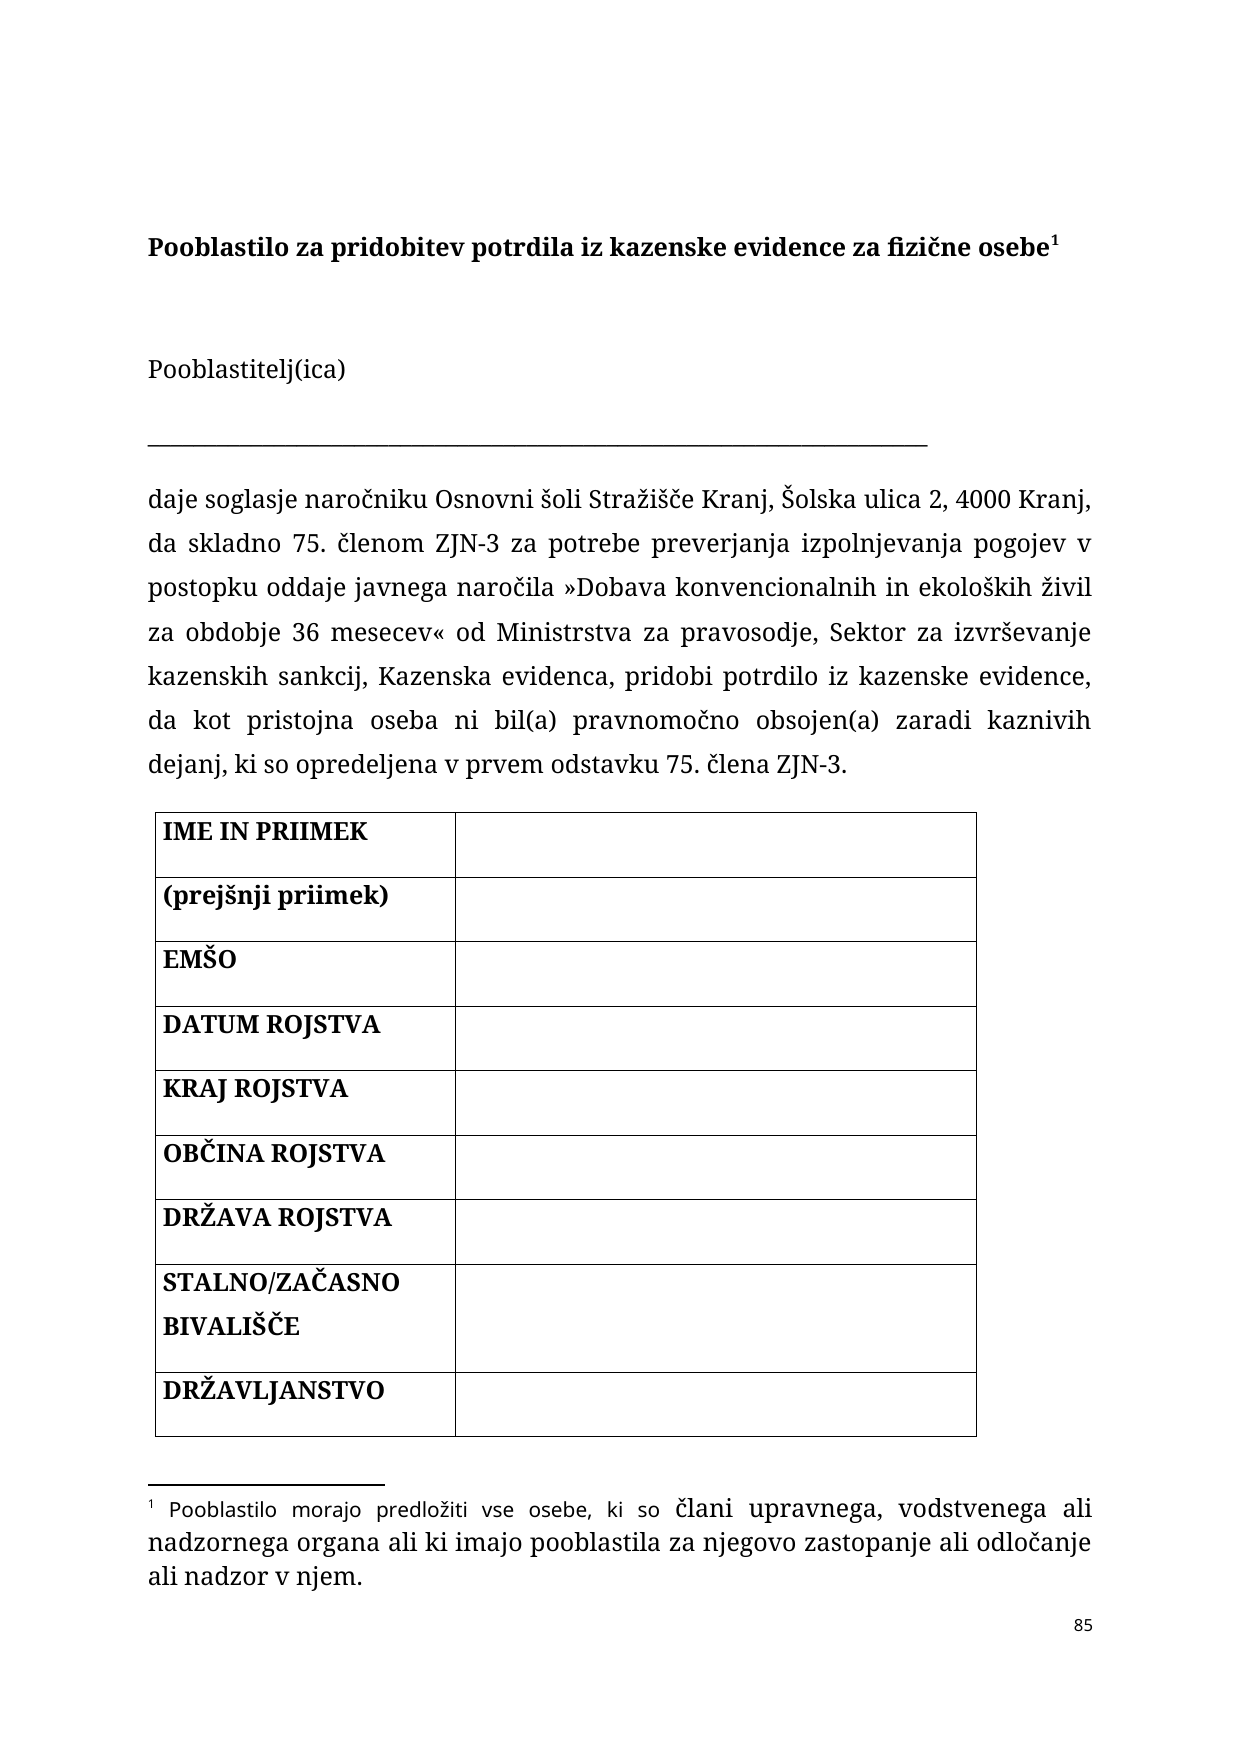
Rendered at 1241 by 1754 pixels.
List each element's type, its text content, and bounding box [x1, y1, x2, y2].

table_cell OBČINA ROJSTVA [156, 1136, 455, 1199]
table_header [456, 813, 976, 877]
table_cell DATUM ROJSTVA [156, 1007, 455, 1070]
table_cell EMŠO [156, 942, 455, 1006]
table_cell [456, 942, 976, 1006]
table_header IME IN PRIIMEK [156, 813, 455, 877]
subtitle Pooblastilo za pridobitev potrdila iz kazenske evidence za fizične osebe [148, 229, 1093, 263]
text Pooblastitelj(ica) [148, 351, 1093, 385]
table_cell [456, 1265, 976, 1372]
table_cell DRŽAVA ROJSTVA [156, 1200, 455, 1263]
table_cell [456, 1007, 976, 1070]
table_cell [456, 1373, 976, 1436]
table_cell [456, 1136, 976, 1199]
text ____________________________________________________________________ [148, 416, 1093, 450]
table_cell [456, 1071, 976, 1134]
table_cell [456, 878, 976, 941]
table_cell DRŽAVLJANSTVO [156, 1373, 455, 1436]
table_cell KRAJ ROJSTVA [156, 1071, 455, 1134]
table_cell [456, 1200, 976, 1263]
text daje soglasje naročniku Osnovni šoli Stražišče Kranj, Šolska ulica 2, 4000 Kranj, da skladno 75. členom ZJN-3 za potrebe preverjanja izpolnjevanja pogojev v postopku oddaje javnega naročila »Dobava konvencionalnih in ekoloških živil za obdobje 36 mesecev« od Ministrstva za pravosodje, Sektor za izvrševanje kazenskih sankcij, Kazenska evidenca, pridobi potrdilo iz kazenske evidence, da kot pristojna oseba ni bil(a) pravnomočno obsojen(a) zaradi kaznivih dejanj, ki so opredeljena v prvem odstavku 75. člena ZJN-3. [148, 481, 1093, 781]
table_cell (prejšnji priimek) [156, 878, 455, 941]
table_cell STALNO/ZAČASNO BIVALIŠČE [156, 1265, 455, 1372]
